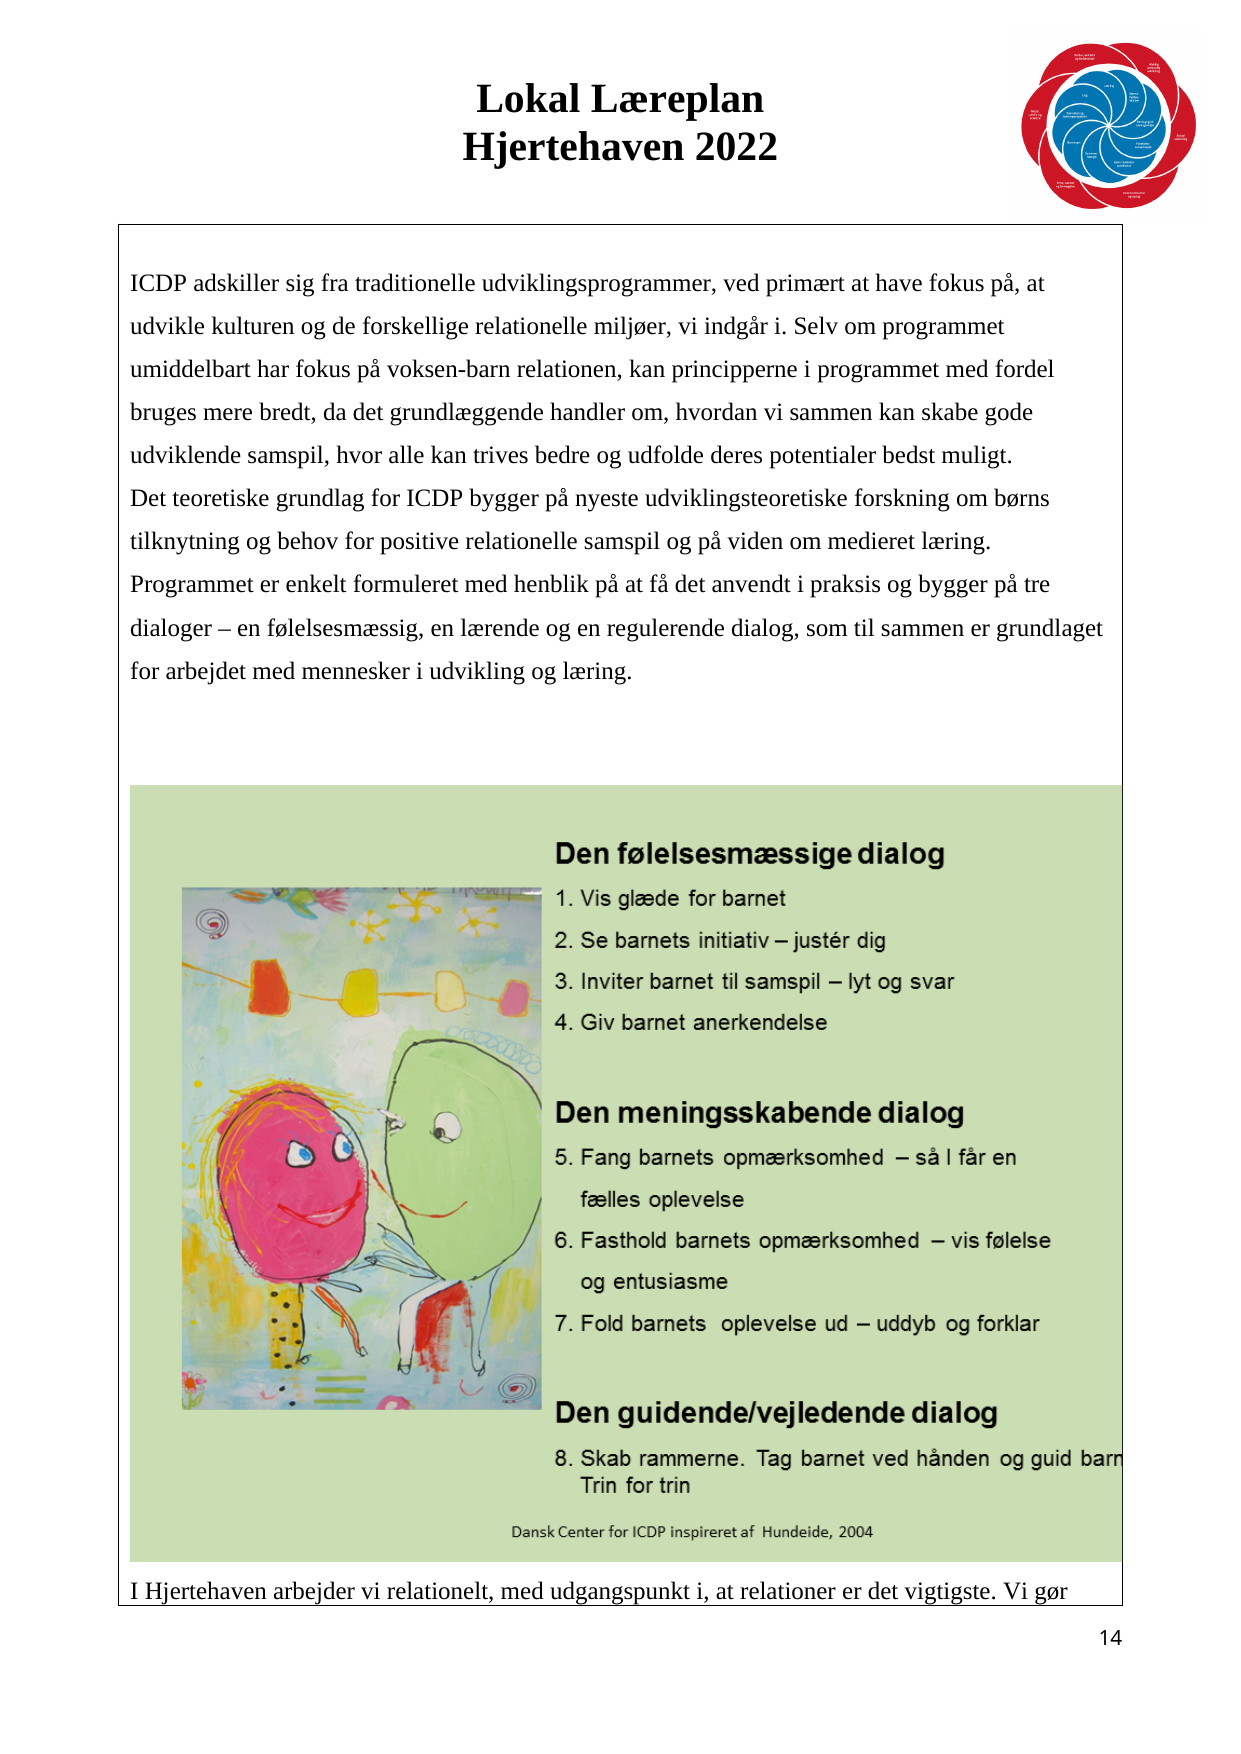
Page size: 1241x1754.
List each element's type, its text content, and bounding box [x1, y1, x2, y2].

picture [129, 267, 1123, 1045]
picture [1011, 29, 1202, 221]
table_cell Det pædagogiske personales rolle Beskriv kort dagtilbuddets overvejelser omkring det pædagogiske personales rolle i forhold til det gode læringsmiljø. [119, 1361, 1122, 1534]
